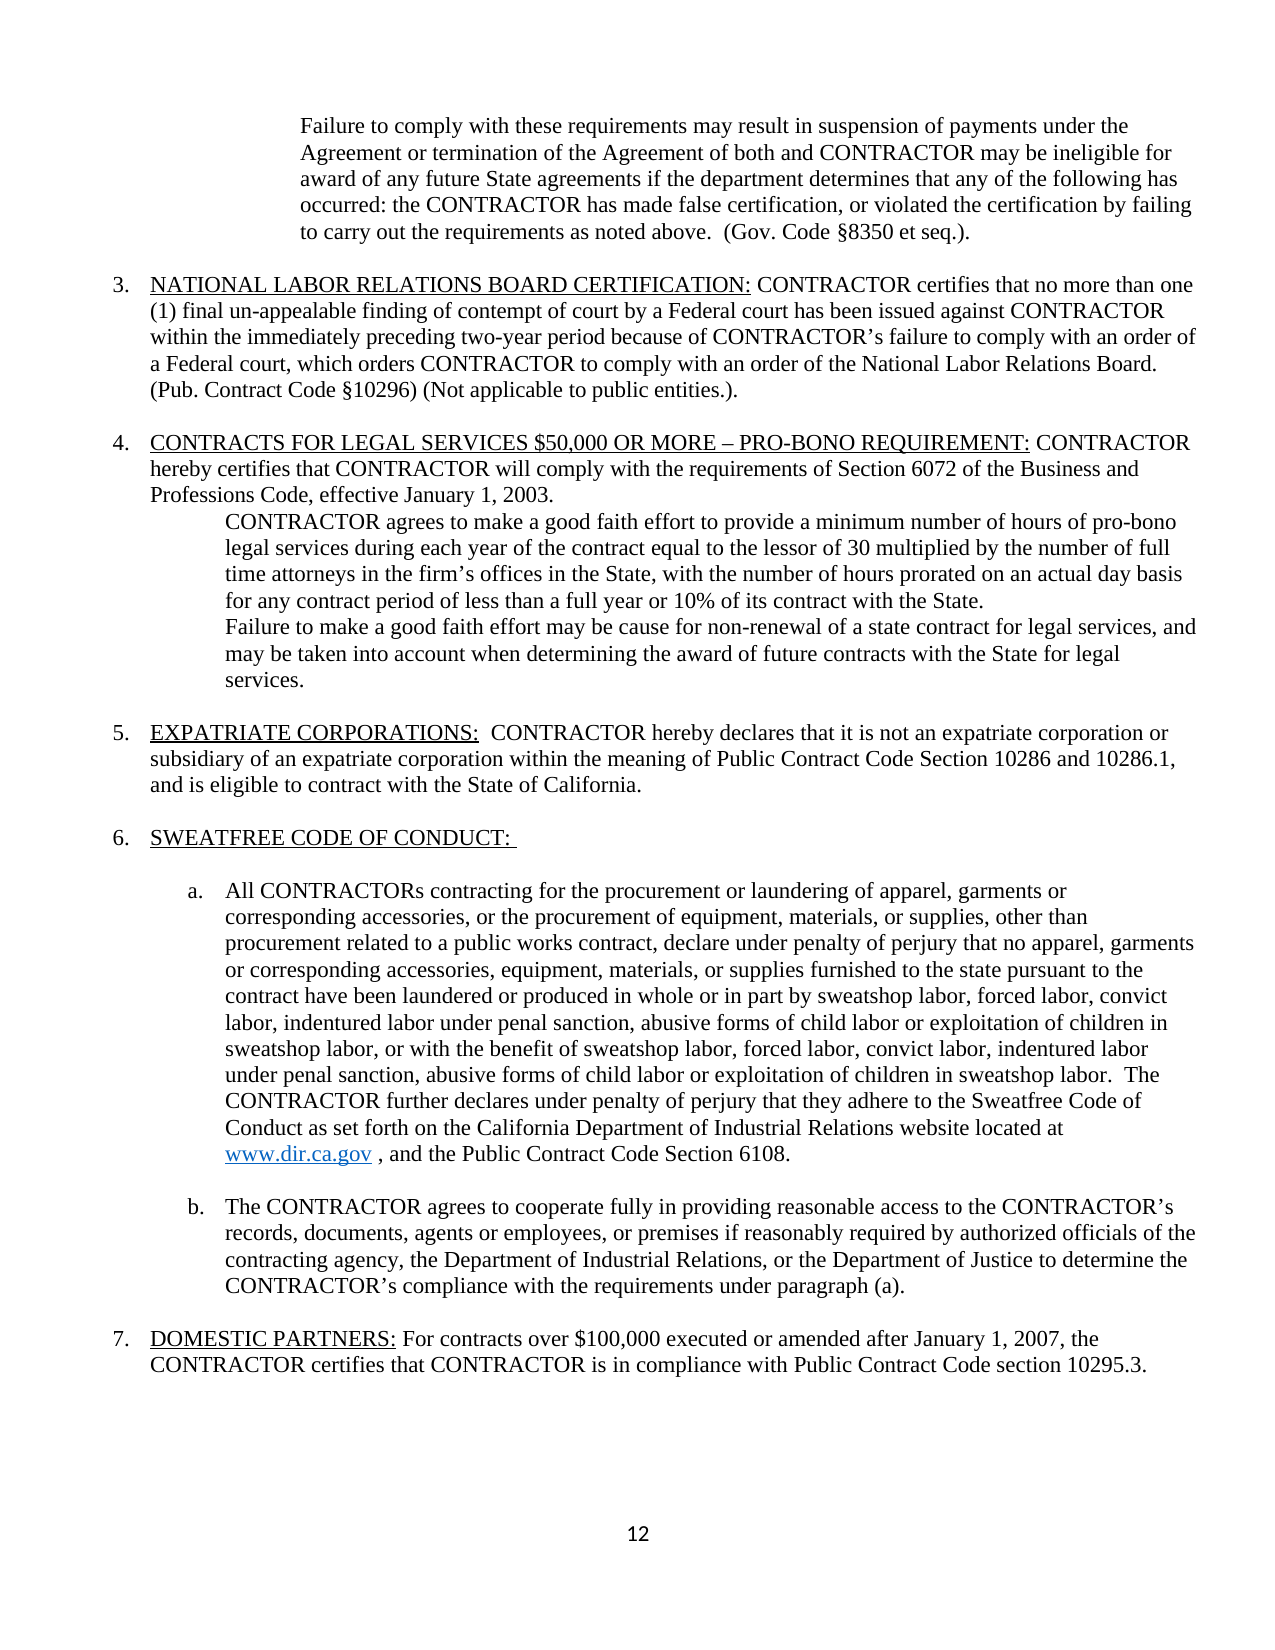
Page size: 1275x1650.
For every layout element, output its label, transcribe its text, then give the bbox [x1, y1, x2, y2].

list SWEATFREE CODE OF CONDUCT: [112, 824, 1200, 850]
list NATIONAL LABOR RELATIONS BOARD CERTIFICATION: CONTRACTOR certifies that no more than one (1) final un-appealable finding of contempt of court by a Federal court has been issued against CONTRACTOR within the immediately preceding two-year period because of CONTRACTOR’s failure to comply with an order of a Federal court, which orders CONTRACTOR to comply with an order of the National Labor Relations Board. (Pub. Contract Code §10296) (Not applicable to public entities.). [112, 271, 1200, 402]
list EXPATRIATE CORPORATIONS: CONTRACTOR hereby declares that it is not an expatriate corporation or subsidiary of an expatriate corporation within the meaning of Public Contract Code Section 10286 and 10286.1, and is eligible to contract with the State of California. [112, 719, 1200, 798]
list The CONTRACTOR agrees to cooperate fully in providing reasonable access to the CONTRACTOR’s records, documents, agents or employees, or premises if reasonably required by authorized officials of the contracting agency, the Department of Industrial Relations, or the Department of Justice to determine the CONTRACTOR’s compliance with the requirements under paragraph (a). [187, 1193, 1200, 1298]
list CONTRACTS FOR LEGAL SERVICES $50,000 OR MORE – PRO-BONO REQUIREMENT: CONTRACTOR hereby certifies that CONTRACTOR will comply with the requirements of Section 6072 of the Business and Professions Code, effective January 1, 2003. [112, 429, 1200, 508]
list DOMESTIC PARTNERS: For contracts over $100,000 executed or amended after January 1, 2007, the CONTRACTOR certifies that CONTRACTOR is in compliance with Public Contract Code section 10295.3. [112, 1325, 1200, 1377]
list All CONTRACTORs contracting for the procurement or laundering of apparel, garments or corresponding accessories, or the procurement of equipment, materials, or supplies, other than procurement related to a public works contract, declare under penalty of perjury that no apparel, garments or corresponding accessories, equipment, materials, or supplies furnished to the state pursuant to the contract have been laundered or produced in whole or in part by sweatshop labor, forced labor, convict labor, indentured labor under penal sanction, abusive forms of child labor or exploitation of children in sweatshop labor, or with the benefit of sweatshop labor, forced labor, convict labor, indentured labor under penal sanction, abusive forms of child labor or exploitation of children in sweatshop labor. The CONTRACTOR further declares under penalty of perjury that they adhere to the Sweatfree Code of Conduct as set forth on the California Department of Industrial Relations website located at www.dir.ca.gov , and the Public Contract Code Section 6108. [187, 877, 1200, 1167]
text CONTRACTOR agrees to make a good faith effort to provide a minimum number of hours of pro-bono legal services during each year of the contract equal to the lessor of 30 multiplied by the number of full time attorneys in the firm’s offices in the State, with the number of hours prorated on an actual day basis for any contract period of less than a full year or 10% of its contract with the State. [225, 508, 1200, 613]
text Failure to make a good faith effort may be cause for non-renewal of a state contract for legal services, and may be taken into account when determining the award of future contracts with the State for legal services. [225, 613, 1200, 692]
text Failure to comply with these requirements may result in suspension of payments under the Agreement or termination of the Agreement of both and CONTRACTOR may be ineligible for award of any future State agreements if the department determines that any of the following has occurred: the CONTRACTOR has made false certification, or violated the certification by failing to carry out the requirements as noted above. (Gov. Code §8350 et seq.). [300, 112, 1200, 244]
